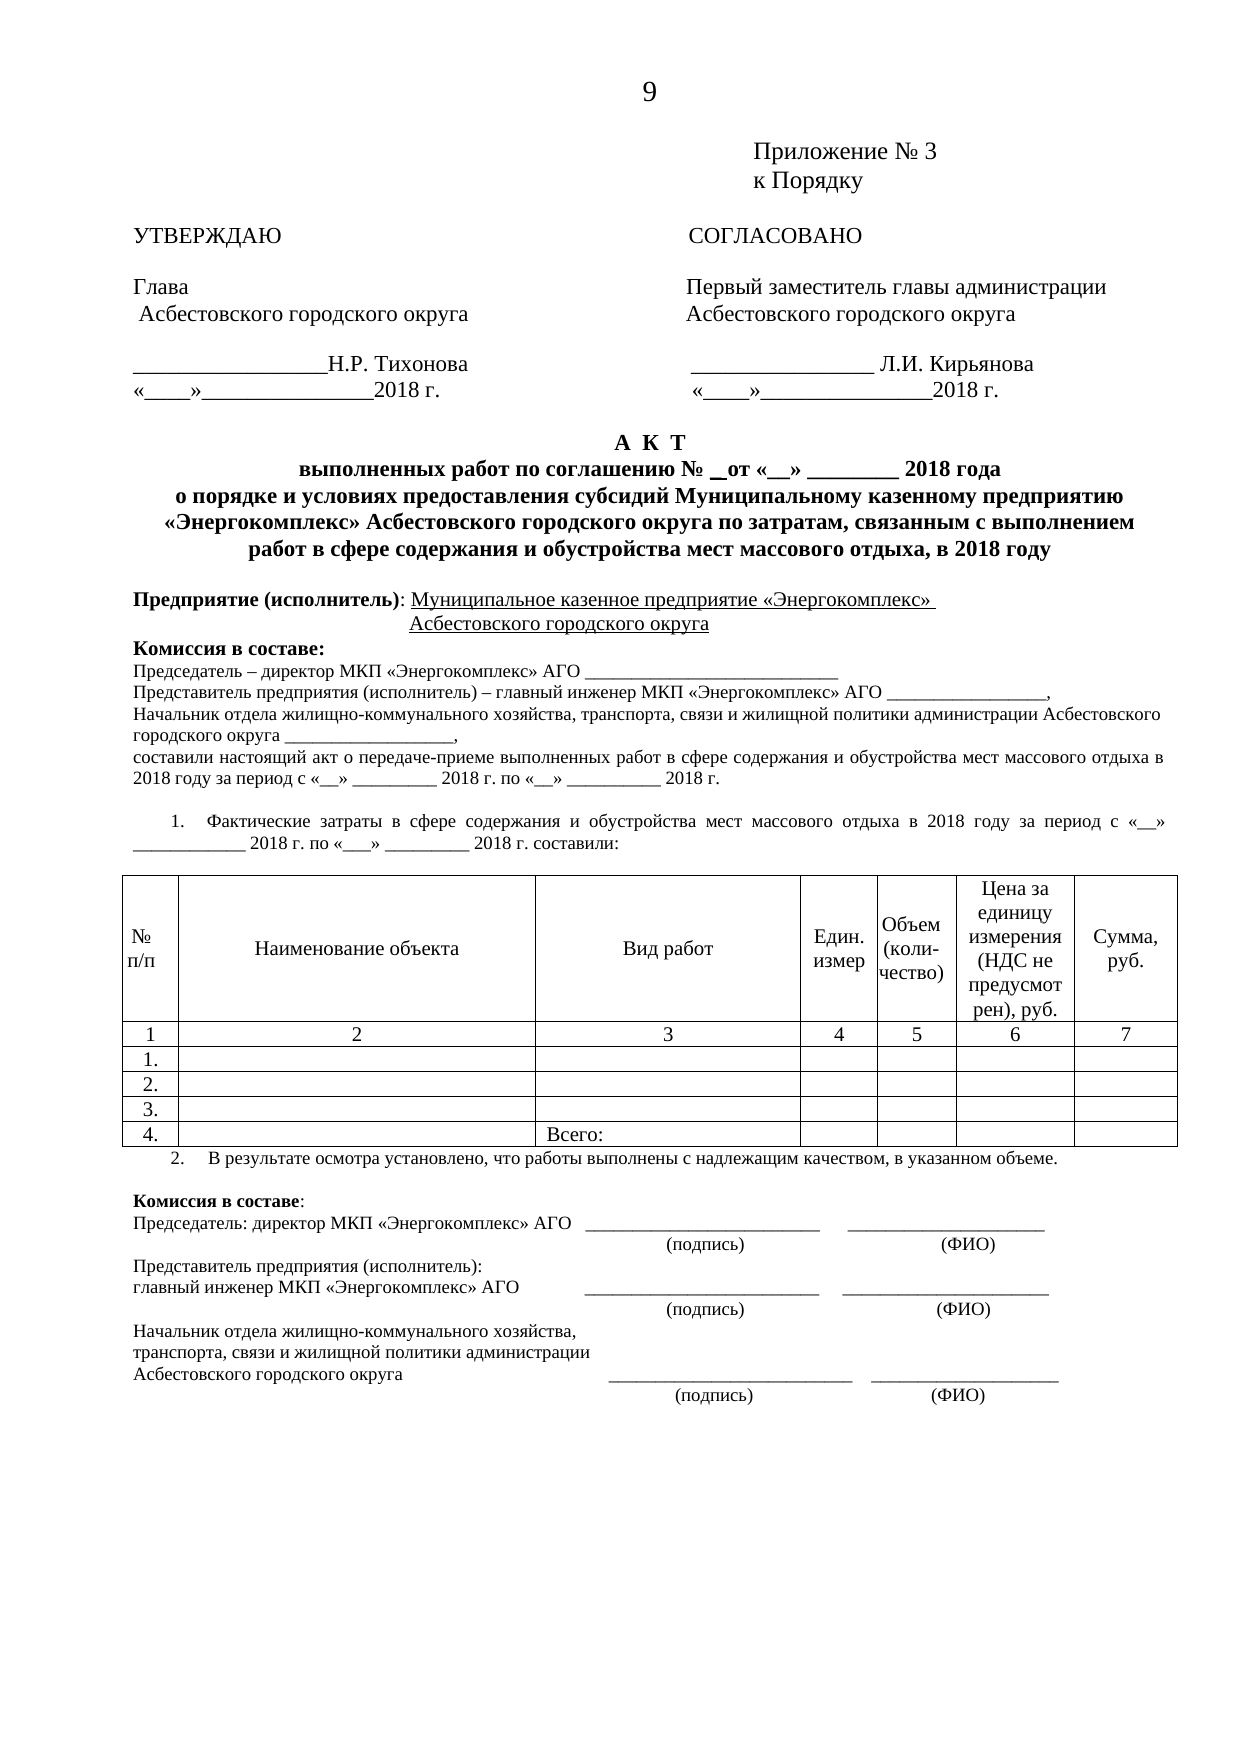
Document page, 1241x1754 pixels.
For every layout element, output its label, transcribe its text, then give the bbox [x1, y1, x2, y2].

text составили настоящий акт о передаче-приеме выполненных работ в сфере содержания и обустройства мест массового отдыха в 2018 году за период с «__» _________ 2018 г. по «__» __________ 2018 г. [133, 746, 1167, 789]
text Представитель предприятия (исполнитель): [133, 1255, 1167, 1276]
table_header Един. измер [801, 876, 877, 1021]
table_cell [878, 1097, 956, 1121]
text Предприятие (исполнитель): Муниципальное казенное предприятие «Энергокомплекс» [133, 587, 1167, 611]
table_cell 4. [123, 1122, 178, 1146]
table_cell [536, 1072, 800, 1096]
text А К Т [133, 429, 1167, 456]
table_cell [878, 1072, 956, 1096]
text Приложение № 3 [133, 136, 1167, 165]
text к Порядку [133, 165, 1167, 193]
text Председатель: директор МКП «Энергокомплекс» АГО _________________________ _____________________ [133, 1212, 1167, 1233]
table_cell 3 [536, 1022, 800, 1046]
text Асбестовского городского округа [133, 611, 1167, 635]
table_cell [1075, 1122, 1177, 1146]
text УТВЕРЖДАЮ СОГЛАСОВАНО [133, 222, 1167, 249]
table_cell [957, 1072, 1074, 1096]
table_cell [1075, 1097, 1177, 1121]
table_cell Всего: [536, 1122, 800, 1146]
text Асбестовского городского округа __________________________ ____________________ [133, 1363, 1167, 1384]
table_cell [536, 1047, 800, 1071]
text Глава Первый заместитель главы администрации [133, 273, 1167, 300]
table_cell [179, 1072, 535, 1096]
table_header Вид работ [536, 876, 800, 1021]
table_cell 1. [123, 1047, 178, 1071]
text главный инженер МКП «Энергокомплекс» АГО _________________________ ______________________ [133, 1276, 1167, 1298]
text (подпись) (ФИО) [133, 1298, 1167, 1319]
table_cell [1075, 1047, 1177, 1071]
table_cell [179, 1047, 535, 1071]
text _________________Н.Р. Тихонова ________________ Л.И. Кирьянова [133, 350, 1167, 376]
table_cell 5 [878, 1022, 956, 1046]
text Начальник отдела жилищно-коммунального хозяйства, [133, 1319, 1167, 1341]
list В результате осмотра установлено, что работы выполнены с надлежащим качеством, в указанном объеме. [170, 1147, 1167, 1169]
list Фактические затраты в сфере содержания и обустройства мест массового отдыха в 2018 году за период с «__» ____________ 2018 г. по «___» _________ 2018 г. составили: [133, 810, 1167, 853]
table_cell [179, 1097, 535, 1121]
table_cell 2. [123, 1072, 178, 1096]
text Начальник отдела жилищно-коммунального хозяйства, транспорта, связи и жилищной политики администрации Асбестовского городского округа __________________, [133, 703, 1167, 746]
text о порядке и условиях предоставления субсидий Муниципальному казенному предприятию «Энергокомплекс» Асбестовского городского округа по затратам, связанным с выполнением работ в сфере содержания и обустройства мест массового отдыха, в 2018 году [133, 482, 1167, 561]
text «____»_______________2018 г. «____»_______________2018 г. [133, 376, 1167, 403]
text Представитель предприятия (исполнитель) – главный инженер МКП «Энергокомплекс» АГО _________________, [133, 681, 1167, 703]
table_cell [878, 1047, 956, 1071]
text выполненных работ по соглашению № _ от «__» ________ 2018 года [133, 456, 1167, 482]
text (подпись) (ФИО) [133, 1233, 1167, 1255]
text Председатель – директор МКП «Энергокомплекс» АГО ___________________________ [133, 659, 1167, 681]
table_cell 7 [1075, 1022, 1177, 1046]
table_cell 1 [123, 1022, 178, 1046]
text (подпись) (ФИО) [133, 1384, 1167, 1406]
table_cell [801, 1072, 877, 1096]
table_cell [801, 1047, 877, 1071]
table_header № п/п [123, 876, 178, 1021]
table_cell [801, 1097, 877, 1121]
table_cell [536, 1097, 800, 1121]
text Комиссия в составе: [133, 635, 1167, 659]
table_cell [957, 1047, 1074, 1071]
table_cell [179, 1122, 535, 1146]
table_header Наименование объекта [179, 876, 535, 1021]
table_cell 6 [957, 1022, 1074, 1046]
table_header Объем (коли-чество) [878, 876, 956, 1021]
text Асбестовского городского округа Асбестовского городского округа [133, 300, 1167, 326]
table_cell 2 [179, 1022, 535, 1046]
table_cell [957, 1122, 1074, 1146]
text Комиссия в составе: [133, 1190, 1167, 1212]
table_cell [1075, 1072, 1177, 1096]
table_cell [878, 1122, 956, 1146]
table_cell [801, 1122, 877, 1146]
table_cell [957, 1097, 1074, 1121]
table_header Цена за единицу измерения(НДС не предусмотрен), руб. [957, 876, 1074, 1021]
table_cell 3. [123, 1097, 178, 1121]
text транспорта, связи и жилищной политики администрации [133, 1341, 1167, 1363]
table_cell 4 [801, 1022, 877, 1046]
table_header Сумма, руб. [1075, 876, 1177, 1021]
